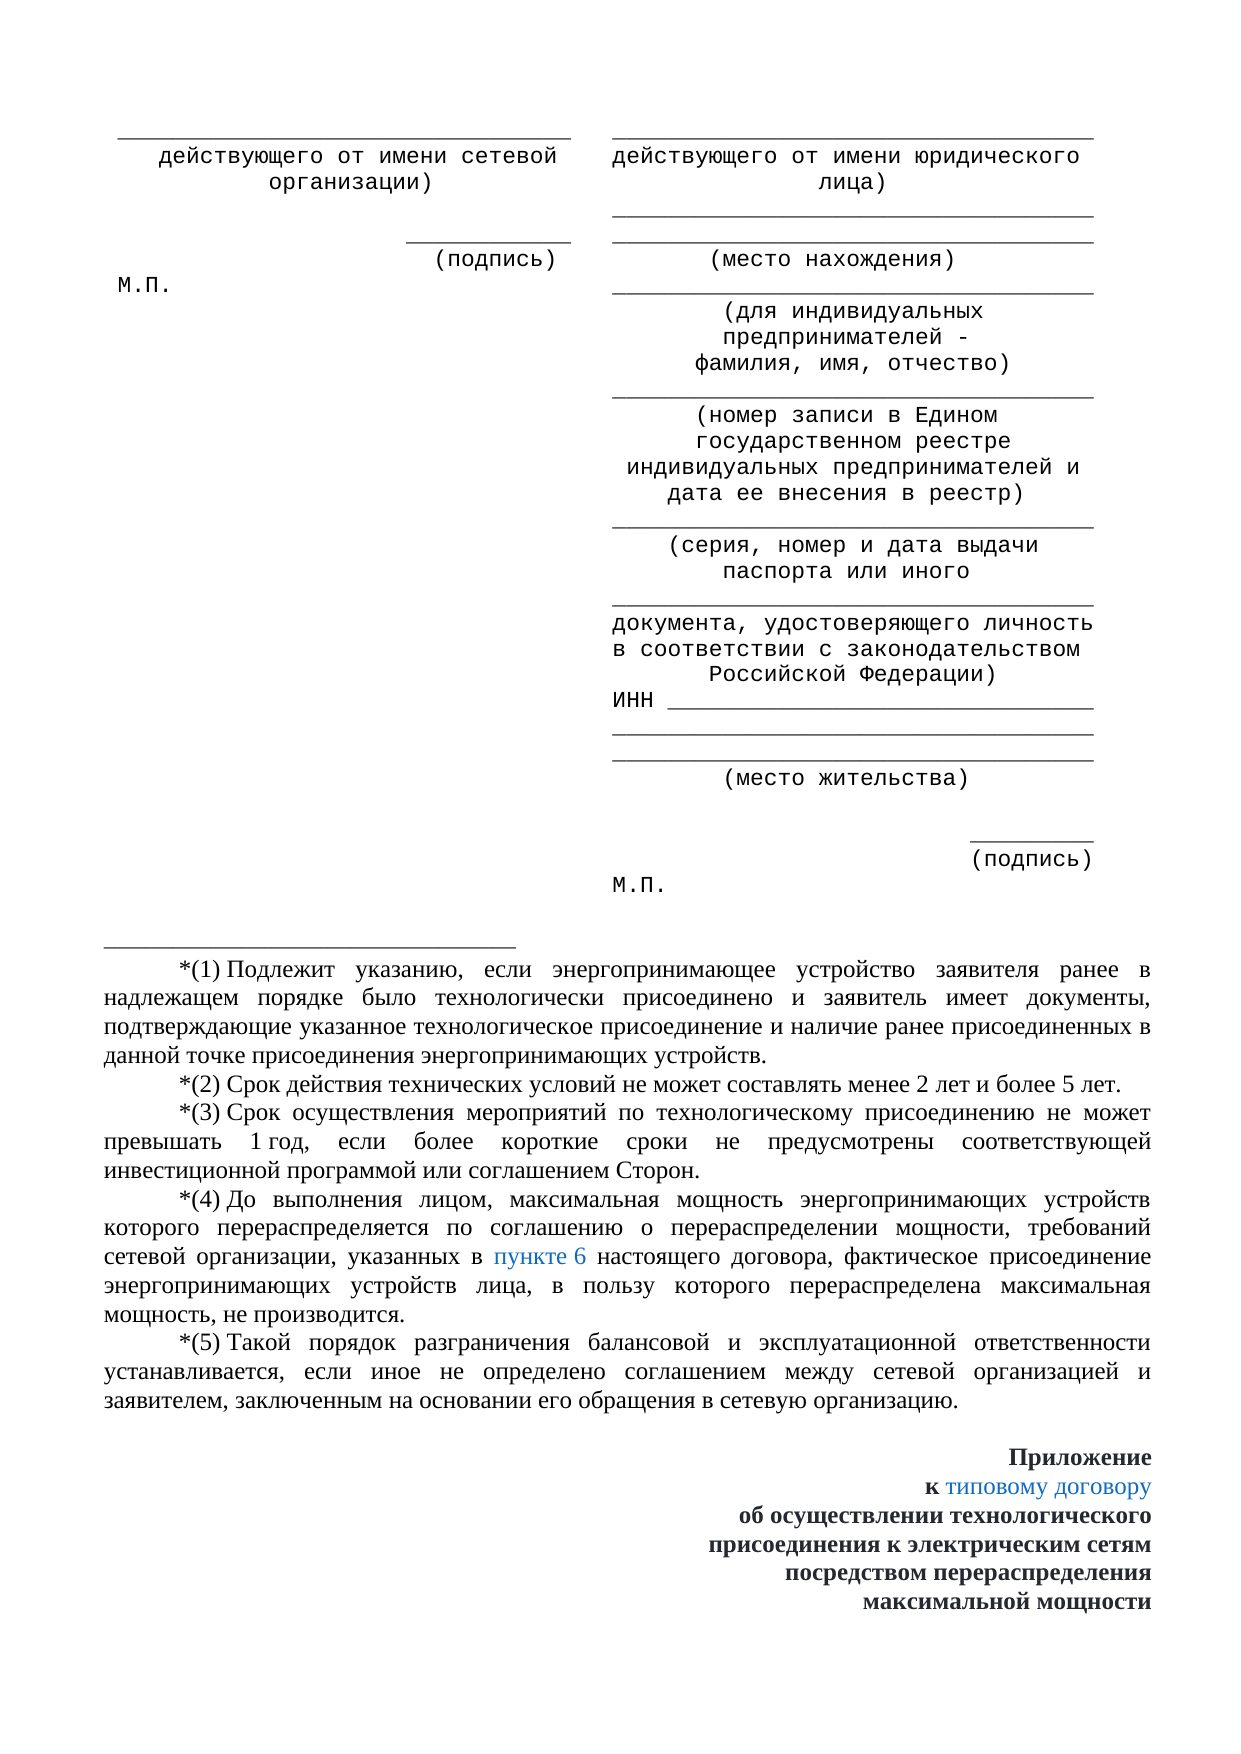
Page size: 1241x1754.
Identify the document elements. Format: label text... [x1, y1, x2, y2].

text ____________ ___________________________________ [103, 222, 1152, 248]
text *(5) Такой порядок разграничения балансовой и эксплуатационной ответственности устанавливается, если иное не определено соглашением между сетевой организацией и заявителем, заключенным на основании его обращения в сетевую организацию. [103, 1327, 1152, 1414]
text ___________________________________ [103, 741, 1152, 767]
text _________________________________ ___________________________________ [103, 118, 1152, 144]
text действующего от имени сетевой действующего от имени юридического [103, 144, 1152, 170]
text ___________________________________ [103, 507, 1152, 533]
text М.П. ___________________________________ [103, 274, 1152, 300]
text ___________________________________ [103, 715, 1152, 741]
text (для индивидуальных [103, 300, 1152, 326]
text *(4) До выполнения лицом, максимальная мощность энергопринимающих устройств которого перераспределяется по соглашению о перераспределении мощности, требований сетевой организации, указанных в пункте 6 настоящего договора, фактическое присоединение энергопринимающих устройств лица, в пользу которого перераспределена максимальная мощность, не производится. [103, 1184, 1152, 1327]
text ___________________________________ [103, 196, 1152, 222]
text паспорта или иного [103, 559, 1152, 585]
text ИНН _______________________________ [103, 689, 1152, 715]
text государственном реестре [103, 429, 1152, 455]
text в соответствии с законодательством [103, 637, 1152, 663]
text (место жительства) [103, 767, 1152, 792]
text Российской Федерации) [103, 663, 1152, 689]
text *(1) Подлежит указанию, если энергопринимающее устройство заявителя ранее в надлежащем порядке было технологически присоединено и заявитель имеет документы, подтверждающие указанное технологическое присоединение и наличие ранее присоединенных в данной точке присоединения энергопринимающих устройств. [103, 954, 1152, 1069]
text ___________________________________ [103, 585, 1152, 611]
text ______________________________ [103, 928, 1152, 954]
text предпринимателей - [103, 326, 1152, 352]
text фамилия, имя, отчество) [103, 352, 1152, 377]
text (подпись) [103, 847, 1152, 873]
text (подпись) (место нахождения) [103, 248, 1152, 274]
text дата ее внесения в реестр) [103, 481, 1152, 507]
text индивидуальных предпринимателей и [103, 455, 1152, 481]
text ___________________________________ [103, 377, 1152, 403]
text организации) лица) [103, 170, 1152, 196]
text (номер записи в Едином [103, 403, 1152, 429]
text _________ [103, 821, 1152, 847]
text *(3) Срок осуществления мероприятий по технологическому присоединению не может превышать 1 год, если более короткие сроки не предусмотрены соответствующей инвестиционной программой или соглашением Сторон. [103, 1097, 1152, 1184]
text *(2) Срок действия технических условий не может составлять менее 2 лет и более 5 лет. [103, 1069, 1152, 1097]
text (серия, номер и дата выдачи [103, 533, 1152, 559]
text М.П. [103, 873, 1152, 899]
text документа, удостоверяющего личность [103, 611, 1152, 637]
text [103, 1442, 1152, 1615]
